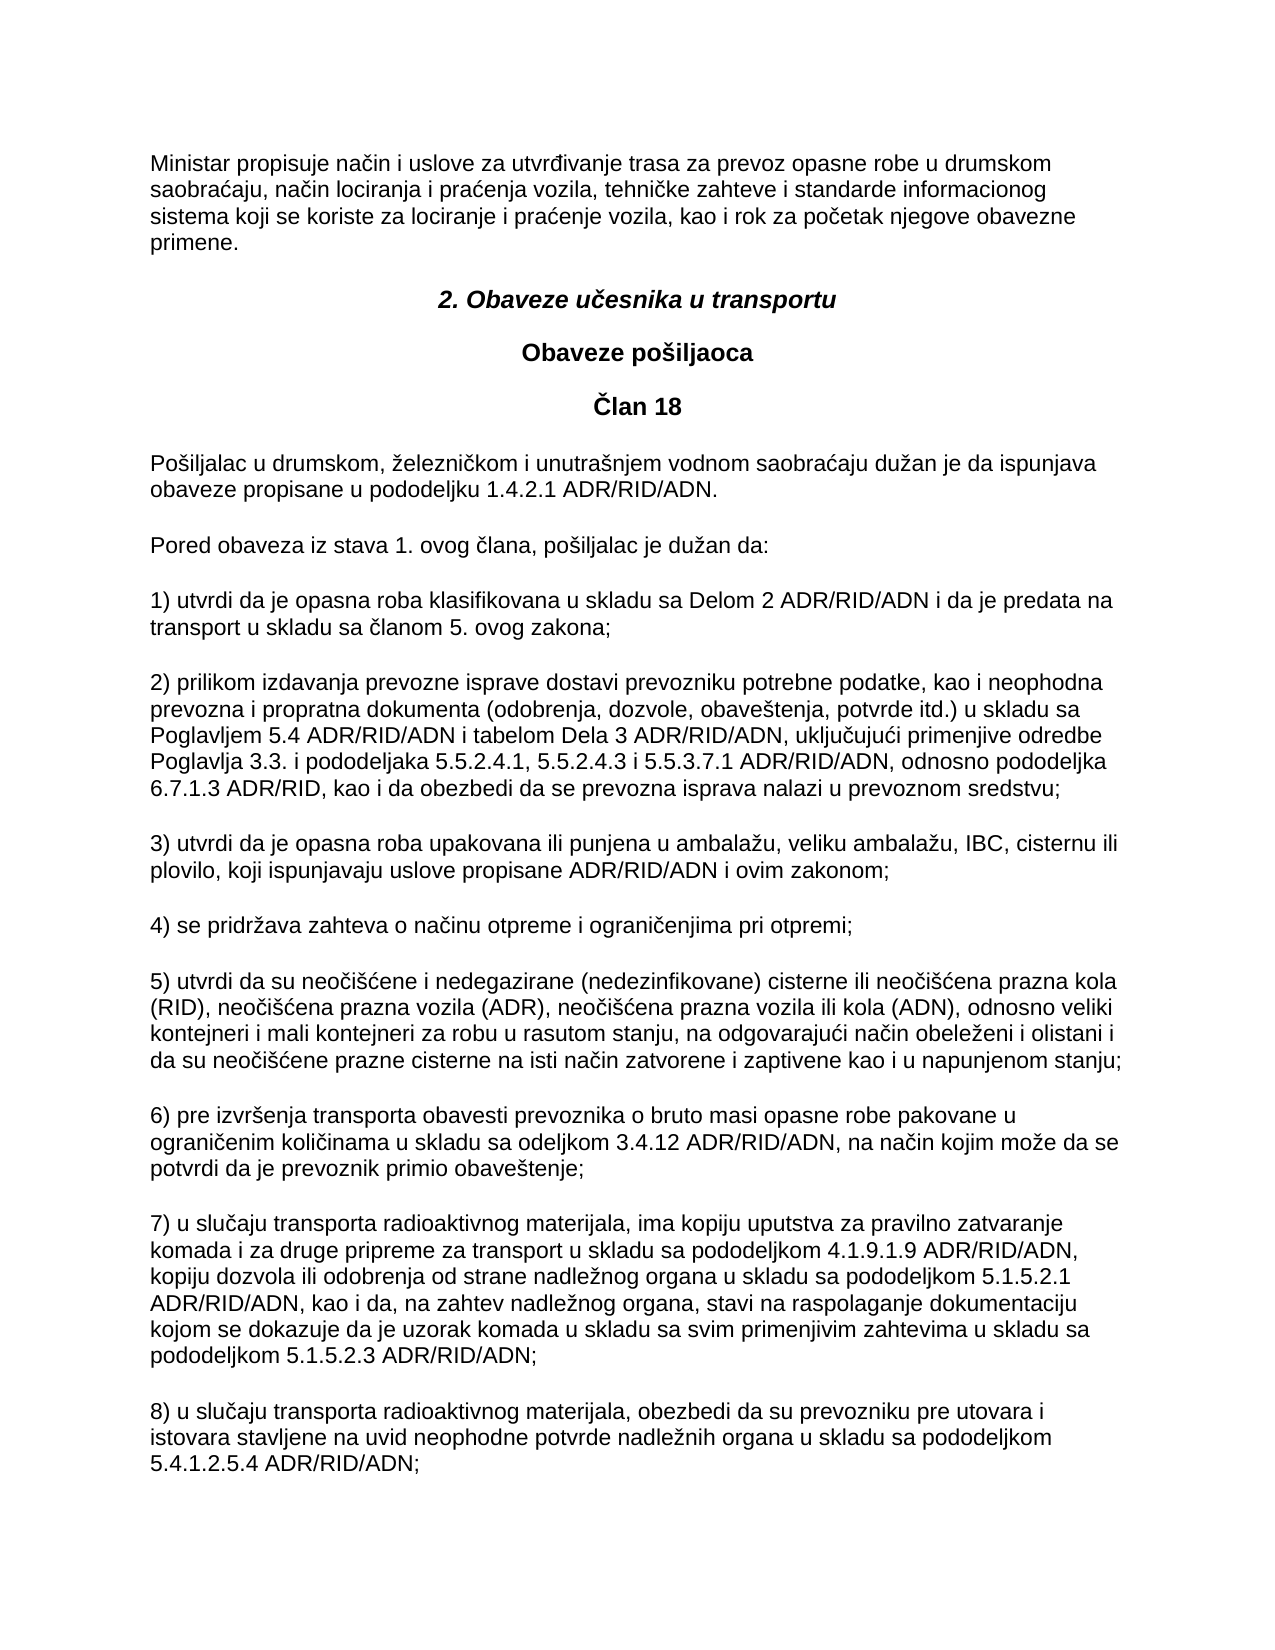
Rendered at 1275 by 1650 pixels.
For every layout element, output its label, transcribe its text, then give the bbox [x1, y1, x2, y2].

text 5) utvrdi da su neočišćene i nedegazirane (nedezinfikovane) cisterne ili neočišćena prazna kola (RID), neočišćena prazna vozila (ADR), neočišćena prazna vozila ili kola (ADN), odnosno veliki kontejneri i mali kontejneri za robu u rasutom stanju, na odgovarajući način obeleženi i olistani i da su neočišćene prazne cisterne na isti način zatvorene i zaptivene kao i u napunjenom stanju; [150, 968, 1125, 1073]
text 8) u slučaju transporta radioaktivnog materijala, obezbedi da su prevozniku pre utovara i istovara stavljene na uvid neophodne potvrde nadležnih organa u skladu sa pododeljkom 5.4.1.2.5.4 ADR/RID/ADN; [150, 1398, 1125, 1477]
text 1) utvrdi da je opasna roba klasifikovana u skladu sa Delom 2 ADR/RID/ADN i da je predata na transport u skladu sa članom 5. ovog zakona; [150, 587, 1125, 640]
text 4) se pridržava zahteva o načinu otpreme i ograničenjima pri otpremi; [150, 912, 1125, 938]
text 7) u slučaju transporta radioaktivnog materijala, ima kopiju uputstva za pravilno zatvaranje komada i za druge pripreme za transport u skladu sa pododeljkom 4.1.9.1.9 ADR/RID/ADN, kopiju dozvola ili odobrenja od strane nadležnog organa u skladu sa pododeljkom 5.1.5.2.1 ADR/RID/ADN, kao i da, na zahtev nadležnog organa, stavi na raspolaganje dokumentaciju kojom se dokazuje da je uzorak komada u skladu sa svim primenjivim zahtevima u skladu sa pododeljkom 5.1.5.2.3 ADR/RID/ADN; [150, 1210, 1125, 1368]
text Pošiljalac u drumskom, železničkom i unutrašnjem vodnom saobraćaju dužan je da ispunjava obaveze propisane u pododeljku 1.4.2.1 ADR/RID/ADN. [150, 450, 1125, 503]
text Član 18 [150, 392, 1125, 421]
text Ministar propisuje način i uslove za utvrđivanje trasa za prevoz opasne robe u drumskom saobraćaju, način lociranja i praćenja vozila, tehničke zahteve i standarde informacionog sistema koji se koriste za lociranje i praćenje vozila, kao i rok za početak njegove obavezne primene. [150, 150, 1125, 255]
text 2. Obaveze učesnika u transportu [150, 284, 1125, 313]
text Pored obaveza iz stava 1. ovog člana, pošiljalac je dužan da: [150, 532, 1125, 558]
text Obaveze pošiljaoca [150, 338, 1125, 367]
text 2) prilikom izdavanja prevozne isprave dostavi prevozniku potrebne podatke, kao i neophodna prevozna i propratna dokumenta (odobrenja, dozvole, obaveštenja, potvrde itd.) u skladu sa Poglavljem 5.4 ADR/RID/ADN i tabelom Dela 3 ADR/RID/ADN, uključujući primenjive odredbe Poglavlja 3.3. i pododeljaka 5.5.2.4.1, 5.5.2.4.3 i 5.5.3.7.1 ADR/RID/ADN, odnosno pododeljka 6.7.1.3 ADR/RID, kao i da obezbedi da se prevozna isprava nalazi u prevoznom sredstvu; [150, 669, 1125, 801]
text 3) utvrdi da je opasna roba upakovana ili punjena u ambalažu, veliku ambalažu, IBC, cisternu ili plovilo, koji ispunjavaju uslove propisane ADR/RID/ADN i ovim zakonom; [150, 830, 1125, 883]
text 6) pre izvršenja transporta obavesti prevoznika o bruto masi opasne robe pakovane u ograničenim količinama u skladu sa odeljkom 3.4.12 ADR/RID/ADN, na način kojim može da se potvrdi da je prevoznik primio obaveštenje; [150, 1102, 1125, 1181]
